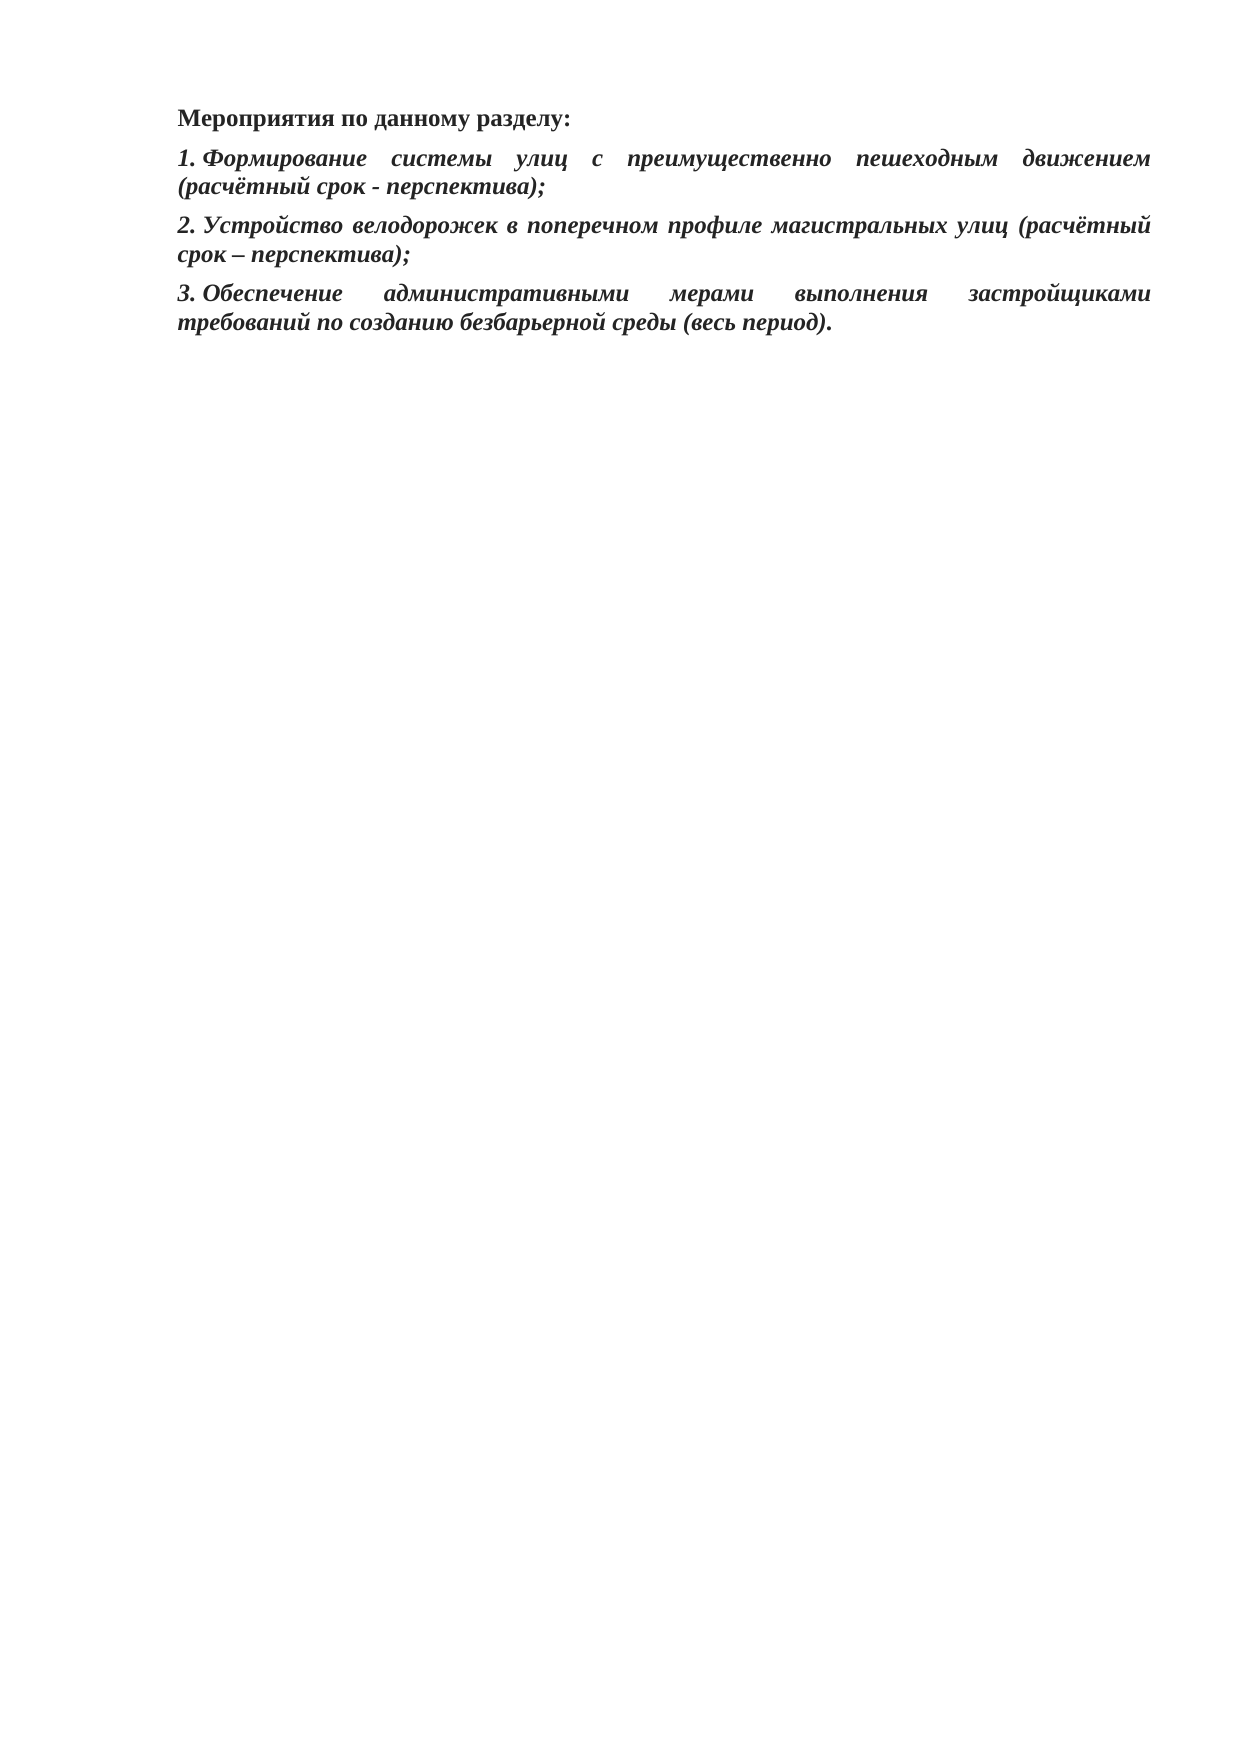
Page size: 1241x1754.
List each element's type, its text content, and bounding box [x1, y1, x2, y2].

text 3. Обеспечение административными мерами выполнения застройщиками требований по созданию безбарьерной среды (весь период). [177, 278, 1152, 336]
text 2. Устройство велодорожек в поперечном профиле магистральных улиц (расчётный срок – перспектива); [177, 211, 1152, 268]
text Мероприятия по данному разделу: [177, 103, 1152, 132]
text 1. Формирование системы улиц с преимущественно пешеходным движением (расчётный срок - перспектива); [177, 143, 1152, 200]
